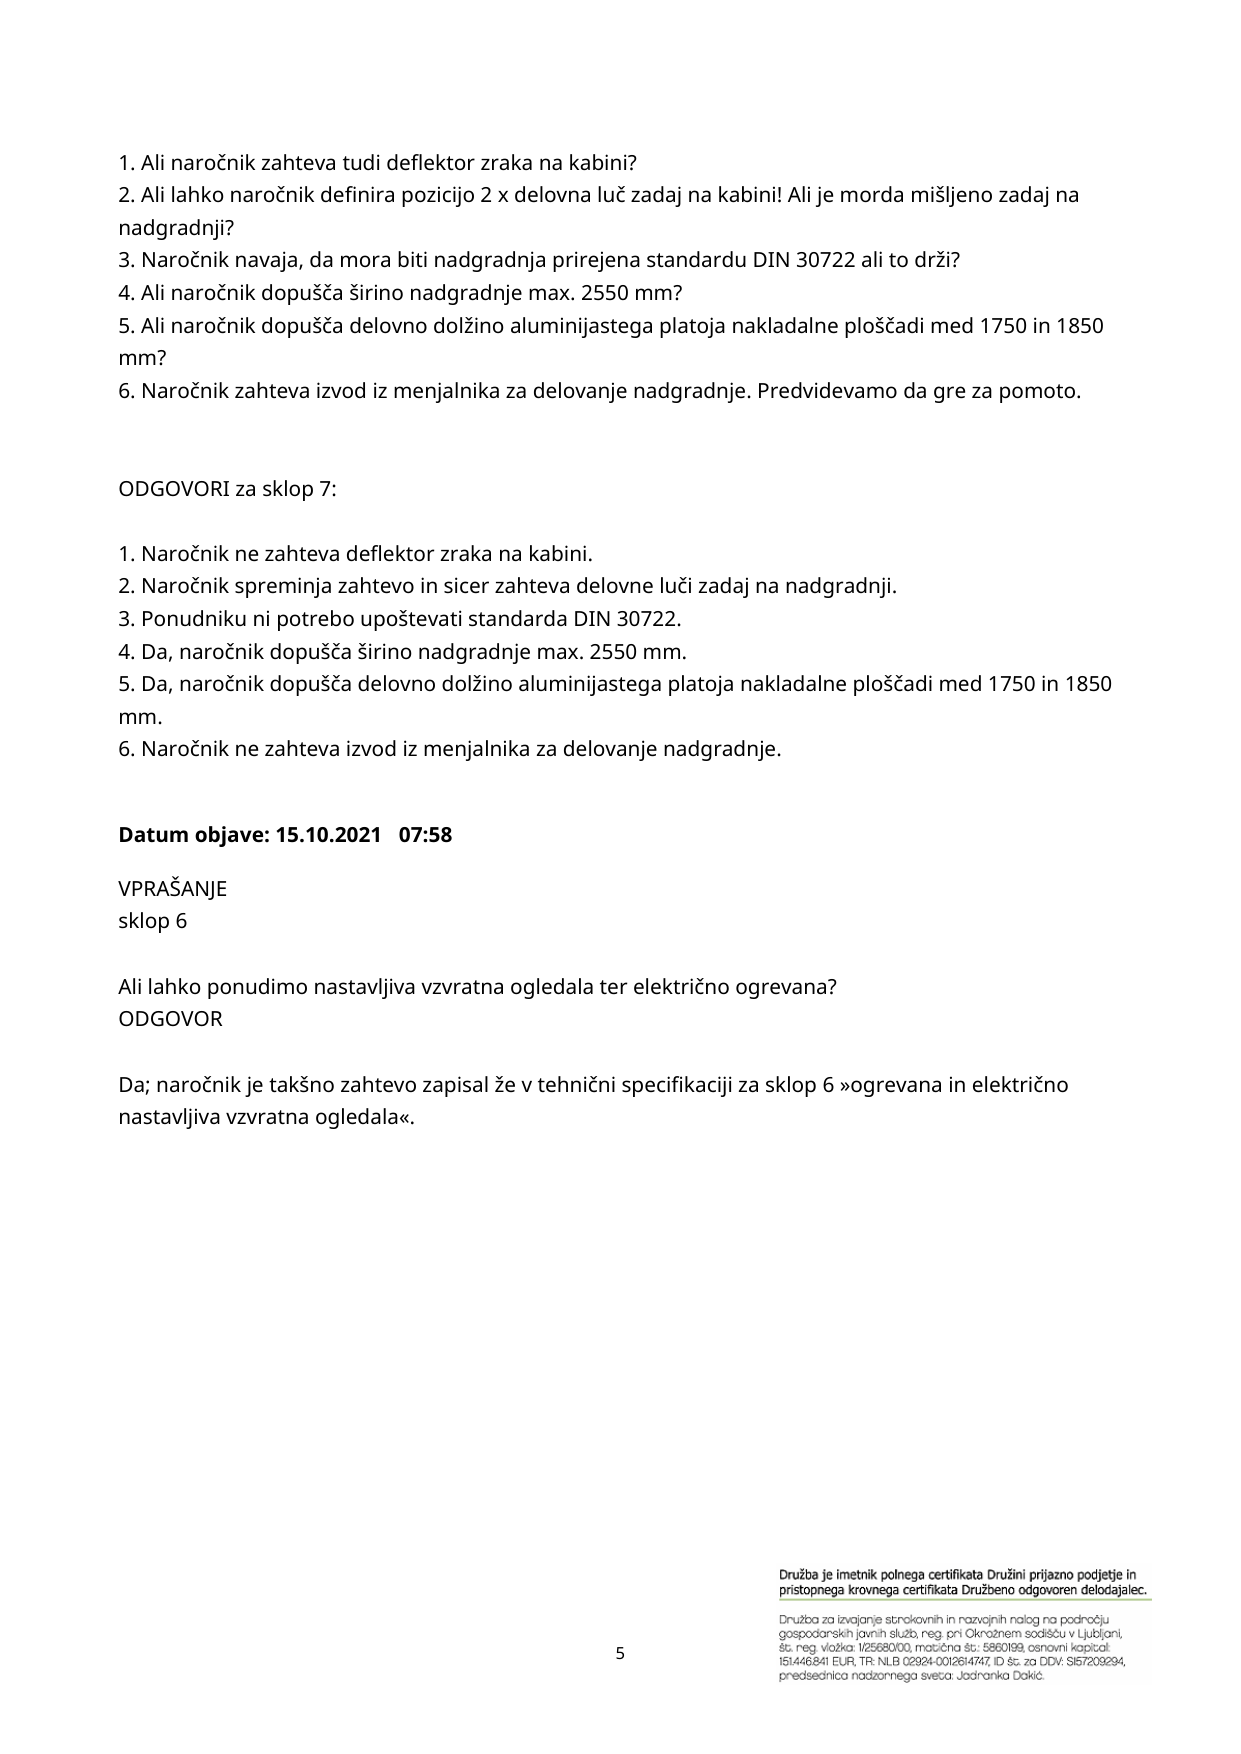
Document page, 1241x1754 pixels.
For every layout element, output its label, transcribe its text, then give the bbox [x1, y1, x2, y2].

picture [776, 1563, 1152, 1685]
text VPRAŠANJE sklop 6 Ali lahko ponudimo nastavljiva vzvratna ogledala ter električno ogrevana? ODGOVOR Da; naročnik je takšno zahtevo zapisal že v tehnični specifikaciji za sklop 6 »ogrevana in električno nastavljiva vzvratna ogledala«. [118, 874, 1122, 1131]
text Datum objave: 15.10.2021 07:58 [118, 821, 1122, 849]
